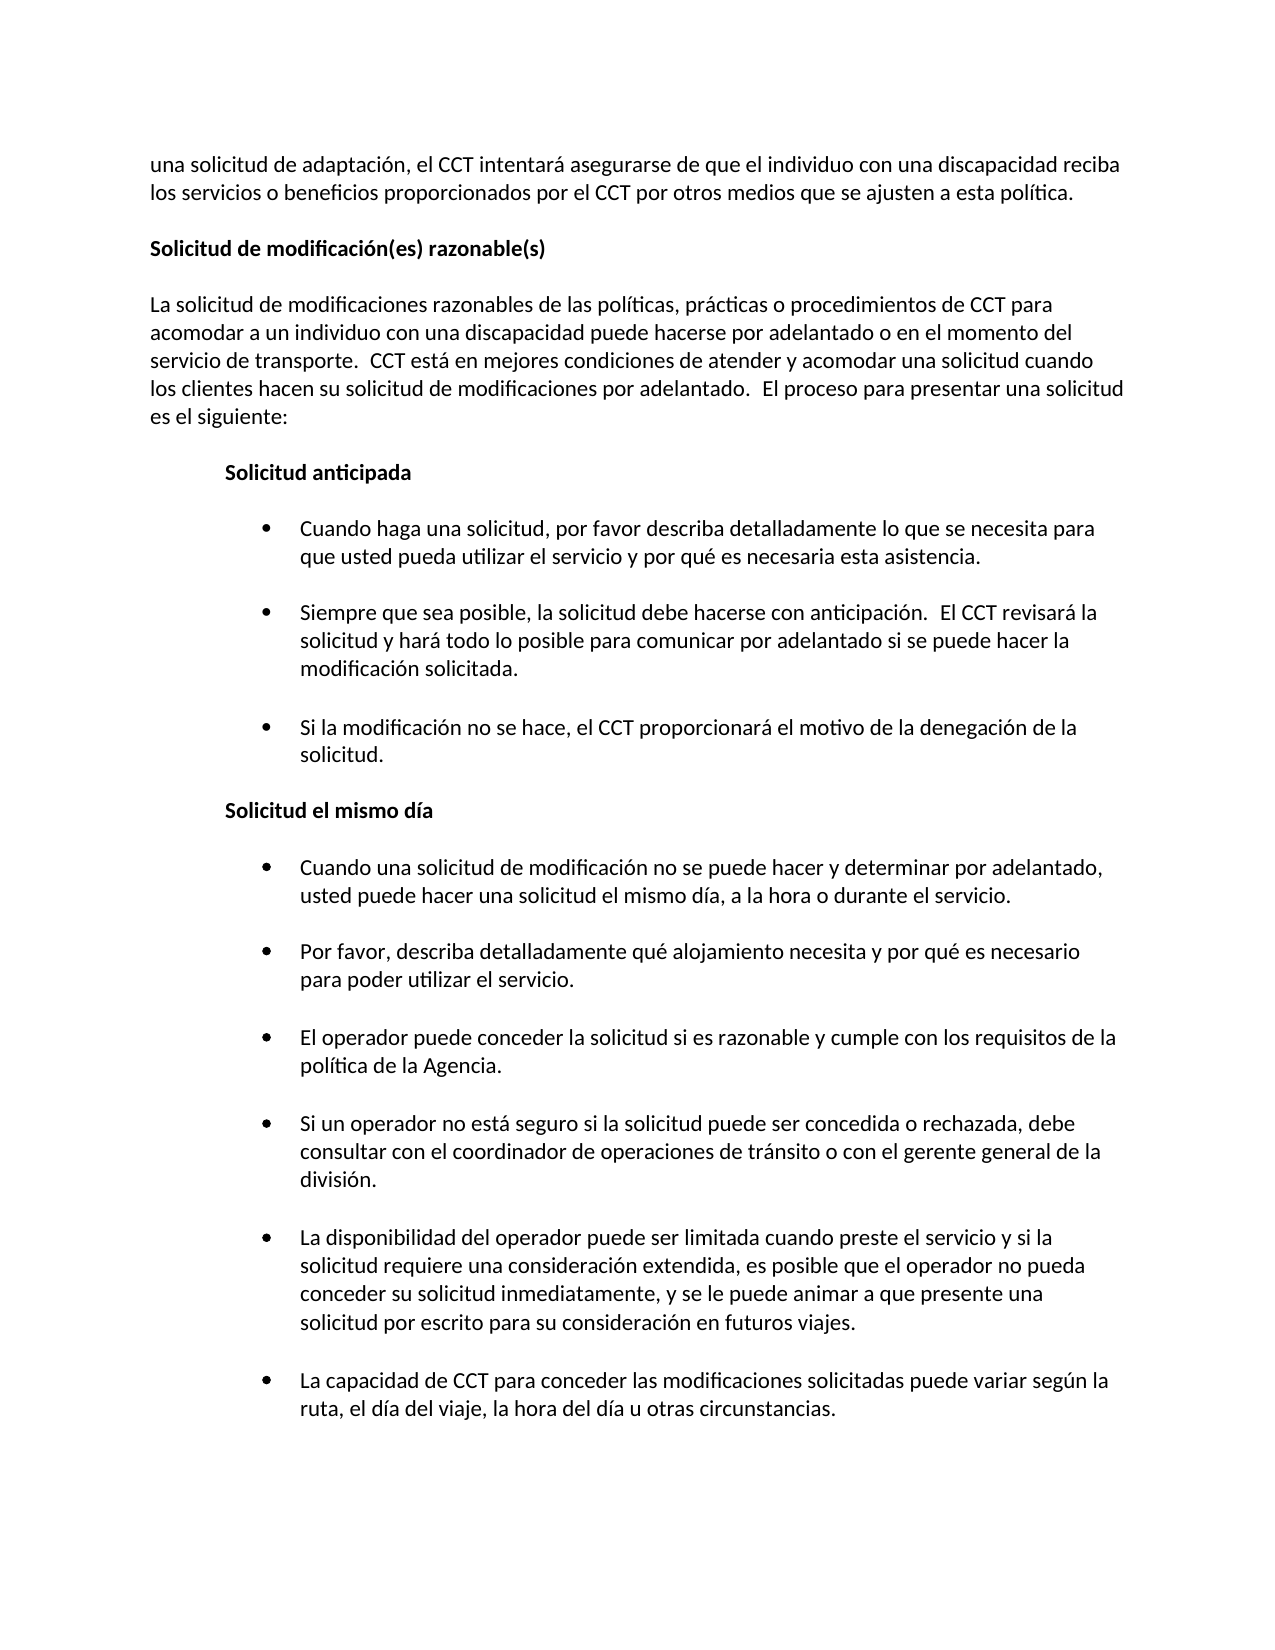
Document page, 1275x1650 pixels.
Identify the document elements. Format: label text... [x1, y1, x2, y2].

text SEGSTART:ff7f12de-0617-4cd4-baa5-5f8abd410d07:21Solicitud anticipadaSEGEND:ff7f12de-0617-4cd4-baa5-5f8abd410d07:21 [150, 458, 1125, 486]
list SEGSTART:2d6acfca-ed9f-492d-a962-18e9572647b8:23Siempre que sea posible, la solicitud debe hacerse con anticipación.SEGEND:2d6acfca-ed9f-492d-a962-18e9572647b8:23 SEGSTART:2d6acfca-ed9f-492d-a962-18e9572647b8:24El CCT revisará la solicitud y hará todo lo posible para comunicar por adelantado si se puede hacer la modificación solicitada.SEGEND:2d6acfca-ed9f-492d-a962-18e9572647b8:24 [262, 598, 1125, 682]
list SEGSTART:1b9242b8-991e-44a4-bad0-4486c1cd1891:28Por favor, describa detalladamente qué alojamiento necesita y por qué es necesario para poder utilizar el servicio.SEGEND:1b9242b8-991e-44a4-bad0-4486c1cd1891:28 [262, 937, 1125, 993]
list SEGSTART:3b7912c2-4670-4bf0-853c-ff699c71b2e6:25Si la modificación no se hace, el CCT proporcionará el motivo de la denegación de la solicitud.SEGEND:3b7912c2-4670-4bf0-853c-ff699c71b2e6:25 [262, 713, 1125, 769]
text SEGSTART:bd534e5f-b2b5-486a-a7ee-c8d1e951e580:26Solicitud el mismo díaSEGEND:bd534e5f-b2b5-486a-a7ee-c8d1e951e580:26 [225, 797, 1125, 825]
list SEGSTART:1fa7aa38-31ff-4c37-bb6c-6a994ce5399c:31La disponibilidad del operador puede ser limitada cuando preste el servicio y si la solicitud requiere una consideración extendida, es posible que el operador no pueda conceder su solicitud inmediatamente, y se le puede animar a que presente una solicitud por escrito para su consideración en futuros viajes.SEGEND:1fa7aa38-31ff-4c37-bb6c-6a994ce5399c:31 [262, 1223, 1125, 1336]
list SEGSTART:7b3aaf78-ac6e-4948-87ef-de872970ec98:32La capacidad de CCT para conceder las modificaciones solicitadas puede variar según la ruta, el día del viaje, la hora del día u otras circunstancias.SEGEND:7b3aaf78-ac6e-4948-87ef-de872970ec98:32 [262, 1366, 1125, 1422]
list SEGSTART:992ec2a1-e8ba-4cd3-b9c6-0c3a1f1b8b5b:27Cuando una solicitud de modificación no se puede hacer y determinar por adelantado, usted puede hacer una solicitud el mismo día, a la hora o durante el servicio.SEGEND:992ec2a1-e8ba-4cd3-b9c6-0c3a1f1b8b5b:27 [262, 853, 1125, 909]
list SEGSTART:f9fa12bf-75e1-462f-b8fb-8e8e0f18c17d:29El operador puede conceder la solicitud si es razonable y cumple con los requisitos de la política de la Agencia.SEGEND:f9fa12bf-75e1-462f-b8fb-8e8e0f18c17d:29 [262, 1023, 1125, 1079]
list SEGSTART:9500aae9-4828-4925-83f1-75f4d38b62aa:30Si un operador no está seguro si la solicitud puede ser concedida o rechazada, debe consultar con el coordinador de operaciones de tránsito o con el gerente general de la división.SEGEND:9500aae9-4828-4925-83f1-75f4d38b62aa:30 [262, 1109, 1125, 1193]
text SEGSTART:34d2e032-d300-4951-b746-841ae1693006:17Solicitud de modificación(es) razonable(s)SEGEND:34d2e032-d300-4951-b746-841ae1693006:17 [150, 234, 1125, 262]
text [150, 150, 1125, 206]
text SEGSTART:14be089a-ce3c-40c8-9f6f-d52ba8d531d0:18La solicitud de modificaciones razonables de las políticas, prácticas o procedimientos de CCT para acomodar a un individuo con una discapacidad puede hacerse por adelantado o en el momento del servicio de transporte.SEGEND:14be089a-ce3c-40c8-9f6f-d52ba8d531d0:18 SEGSTART:14be089a-ce3c-40c8-9f6f-d52ba8d531d0:19CCT está en mejores condiciones de atender y acomodar una solicitud cuando los clientes hacen su solicitud de modificaciones por adelantado.SEGEND:14be089a-ce3c-40c8-9f6f-d52ba8d531d0:19 SEGSTART:14be089a-ce3c-40c8-9f6f-d52ba8d531d0:20El proceso para presentar una solicitud es el siguiente:SEGEND:14be089a-ce3c-40c8-9f6f-d52ba8d531d0:20 [150, 290, 1125, 430]
list SEGSTART:c42f439f-3d80-431e-bac8-2f73d94f7459:22Cuando haga una solicitud, por favor describa detalladamente lo que se necesita para que usted pueda utilizar el servicio y por qué es necesaria esta asistencia.SEGEND:c42f439f-3d80-431e-bac8-2f73d94f7459:22 [262, 514, 1125, 570]
